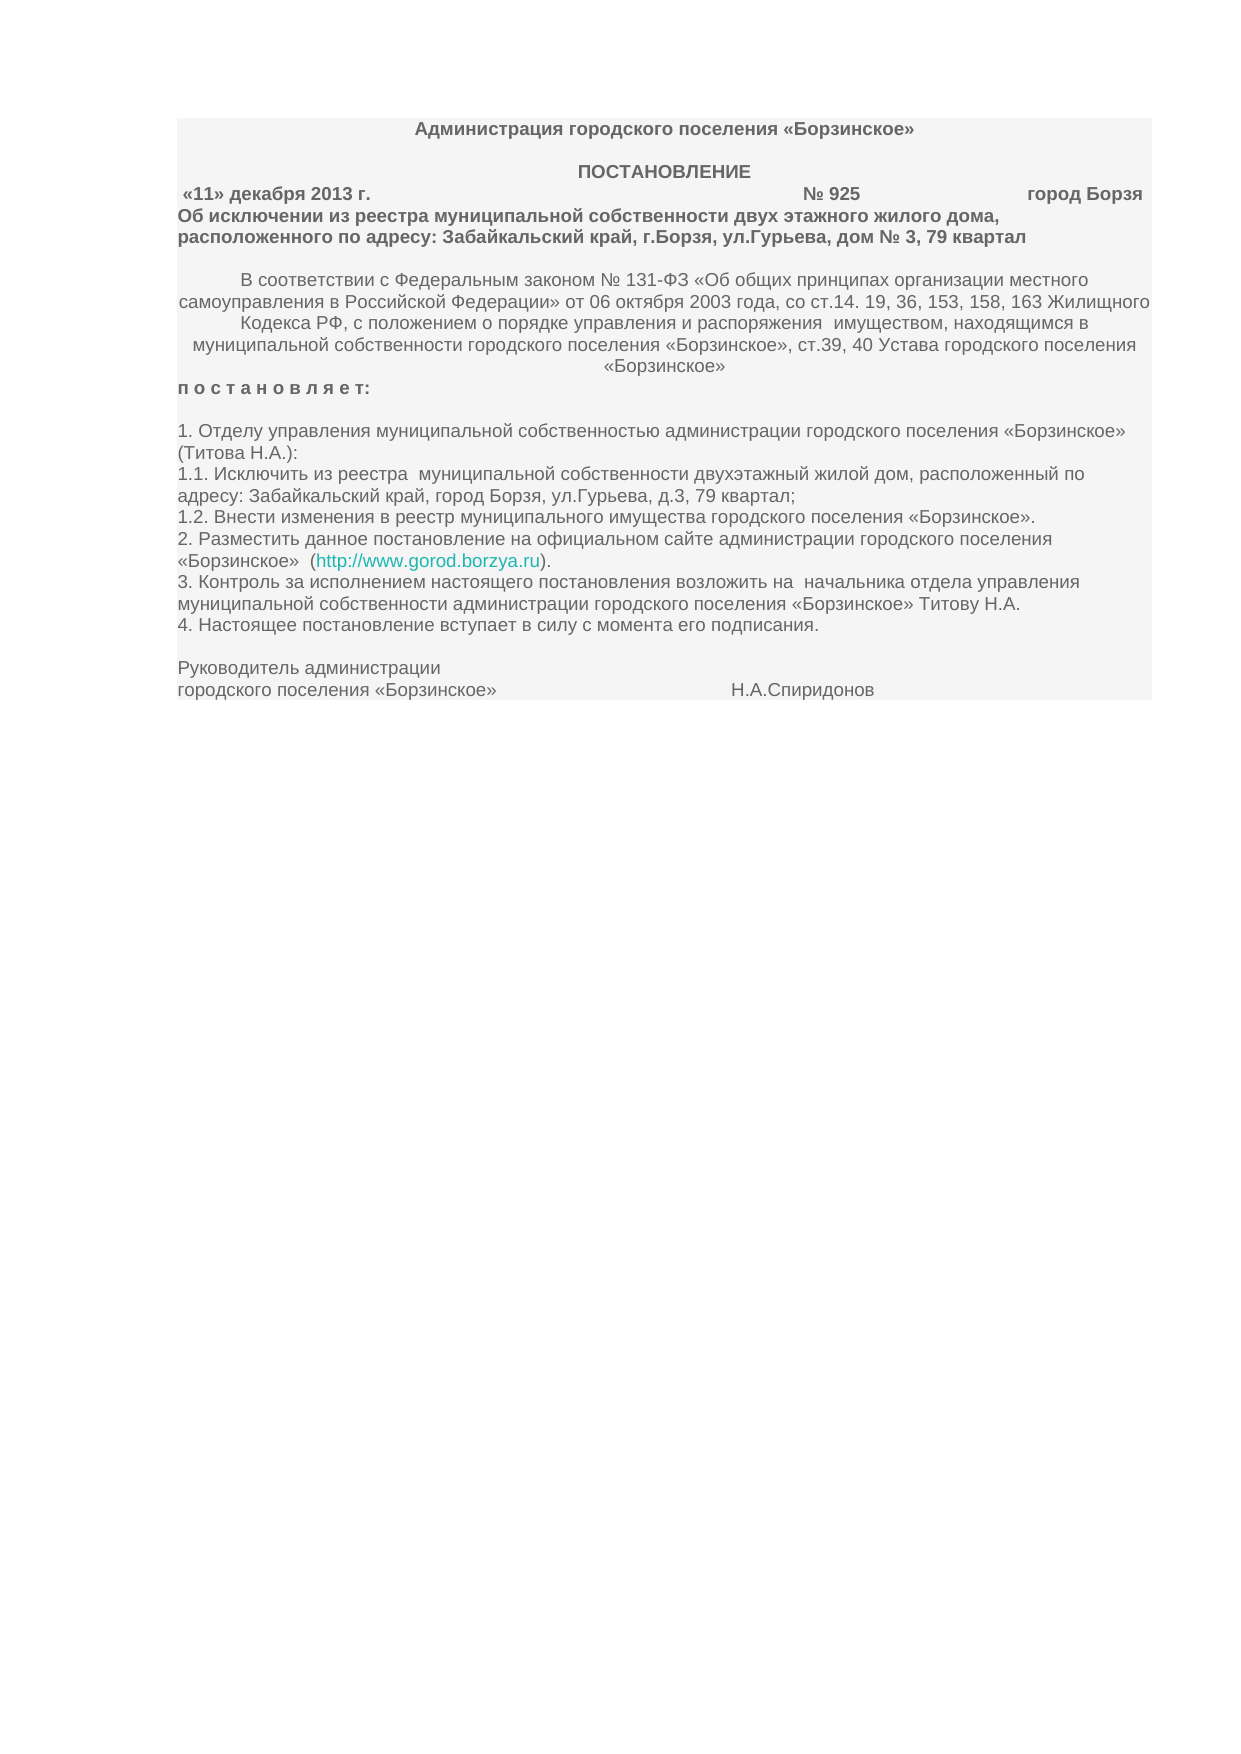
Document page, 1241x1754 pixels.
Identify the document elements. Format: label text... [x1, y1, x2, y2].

text Администрация городского поселения «Борзинское» [177, 118, 1152, 140]
text В соответствии с Федеральным законом № 131-ФЗ «Об общих принципах организации местного самоуправления в Российской Федерации» от 06 октября 2003 года, со ст.14. 19, 36, 153, 158, 163 Жилищного Кодекса РФ, с положением о порядке управления и распоряжения имуществом, находящимся в муниципальной собственности городского поселения «Борзинское», ст.39, 40 Устава городского поселения «Борзинское» [177, 269, 1152, 377]
text 3. Контроль за исполнением настоящего постановления возложить на начальника отдела управления муниципальной собственности администрации городского поселения «Борзинское» Титову Н.А. [177, 571, 1152, 614]
text 1.2. Внести изменения в реестр муниципального имущества городского поселения «Борзинское». [177, 506, 1152, 528]
text 1. Отделу управления муниципальной собственностью администрации городского поселения «Борзинское» (Титова Н.А.): [177, 420, 1152, 463]
text 2. Разместить данное постановление на официальном сайте администрации городского поселения «Борзинское» (http://www.gorod.borzya.ru). [177, 528, 1152, 571]
text Руководитель администрации [177, 657, 1152, 679]
text 1.1. Исключить из реестра муниципальной собственности двухэтажный жилой дом, расположенный по адресу: Забайкальский край, город Борзя, ул.Гурьева, д.3, 79 квартал; [177, 463, 1152, 506]
text городского поселения «Борзинское» Н.А.Спиридонов [177, 679, 1152, 700]
text ПОСТАНОВЛЕНИЕ [177, 161, 1152, 183]
text Об исключении из реестра муниципальной собственности двух этажного жилого дома, расположенного по адресу: Забайкальский край, г.Борзя, ул.Гурьева, дом № 3, 79 квартал [177, 204, 1152, 247]
text 4. Настоящее постановление вступает в силу с момента его подписания. [177, 614, 1152, 636]
text п о с т а н о в л я е т: [177, 377, 1152, 398]
text «11» декабря 2013 г. № 925 город Борзя [177, 183, 1152, 204]
